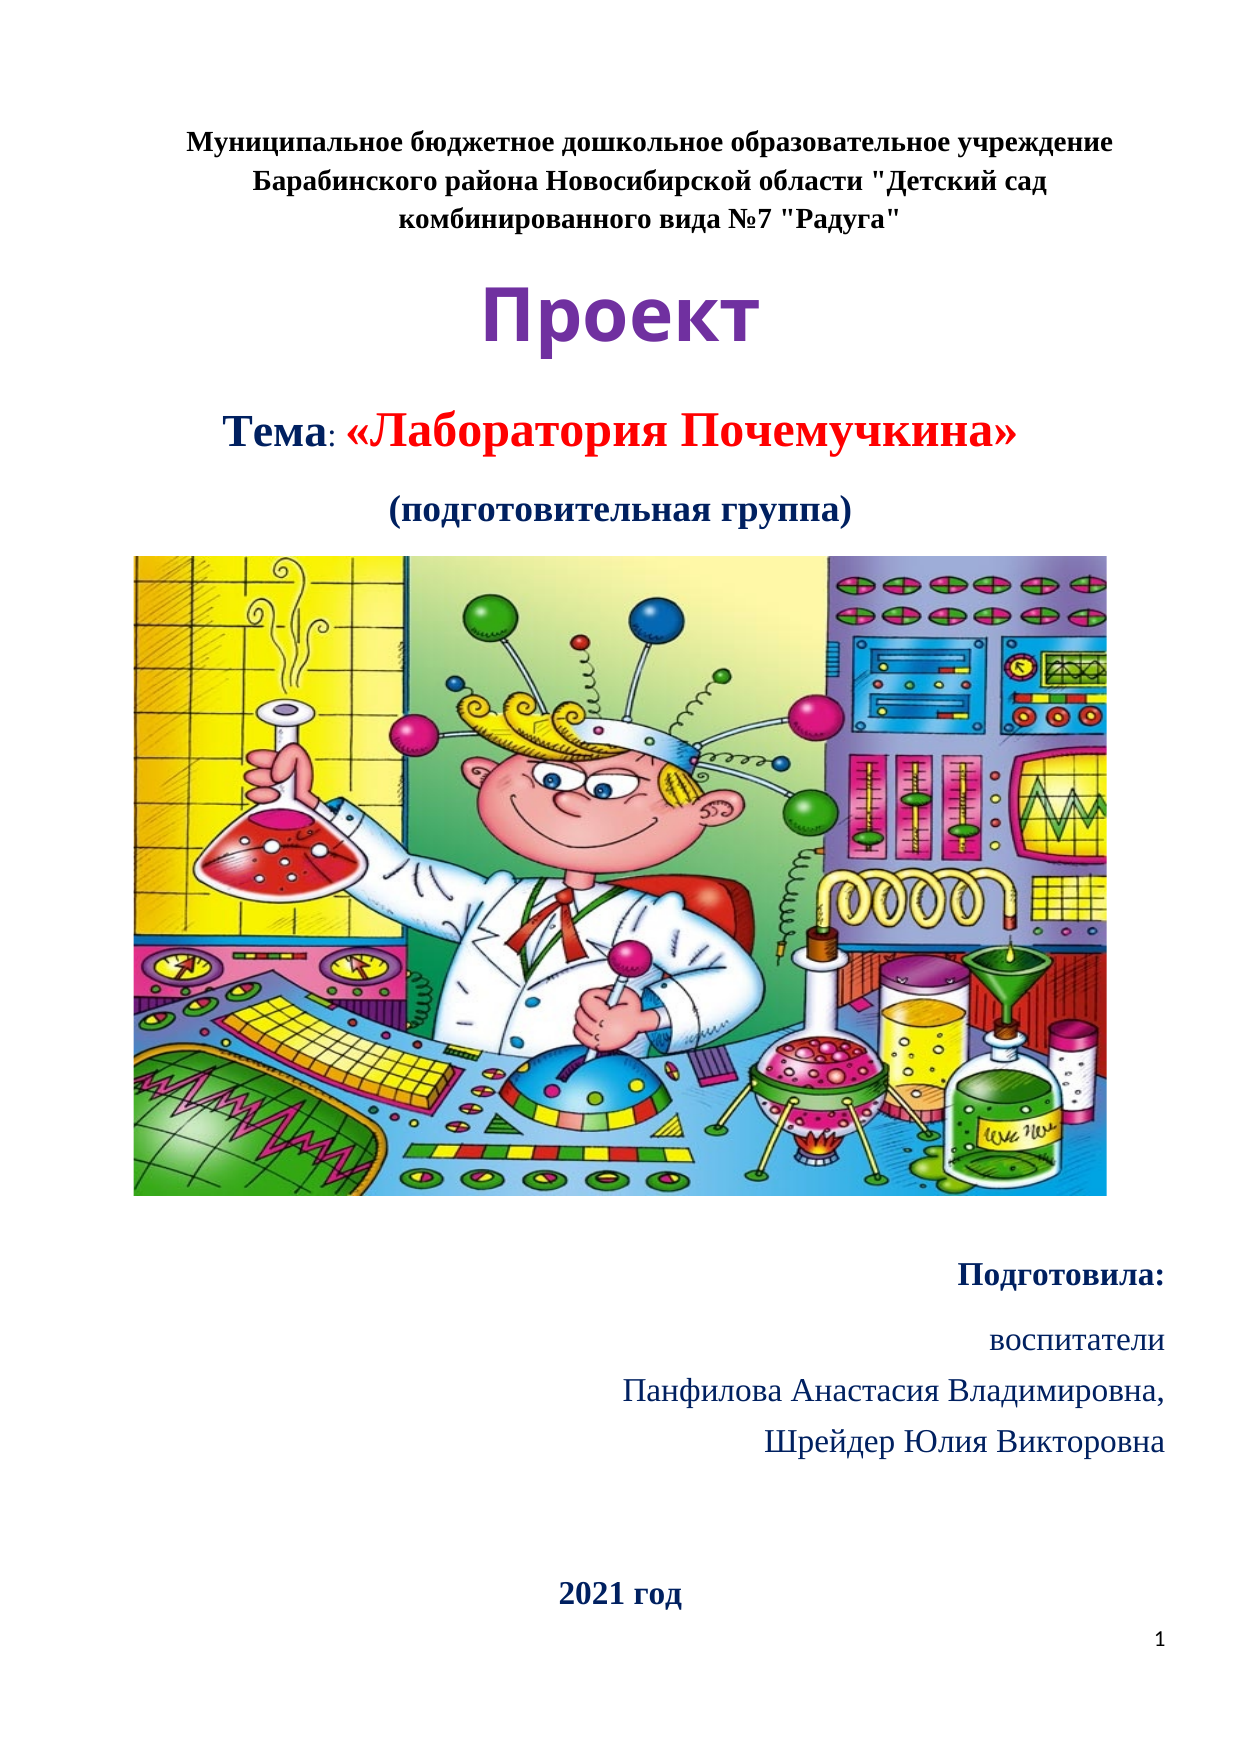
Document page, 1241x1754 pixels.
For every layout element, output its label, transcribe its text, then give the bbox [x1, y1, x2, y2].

text 2021 год [75, 1573, 1165, 1612]
picture [133, 556, 1107, 1196]
text Тема: «Лаборатория Почемучкина» [75, 399, 1165, 457]
text (подготовительная группа) [75, 486, 1165, 529]
text воспитатели [75, 1319, 1165, 1358]
text Шрейдер Юлия Викторовна [75, 1421, 1165, 1459]
text Подготовила: [75, 1221, 1165, 1293]
text Панфилова Анастасия Владимировна, [75, 1370, 1165, 1408]
text Проект [75, 261, 1165, 363]
text Муниципальное бюджетное дошкольное образовательное учреждение Барабинского района Новосибирской области "Детский сад комбинированного вида №7 "Радуга" [134, 124, 1165, 235]
